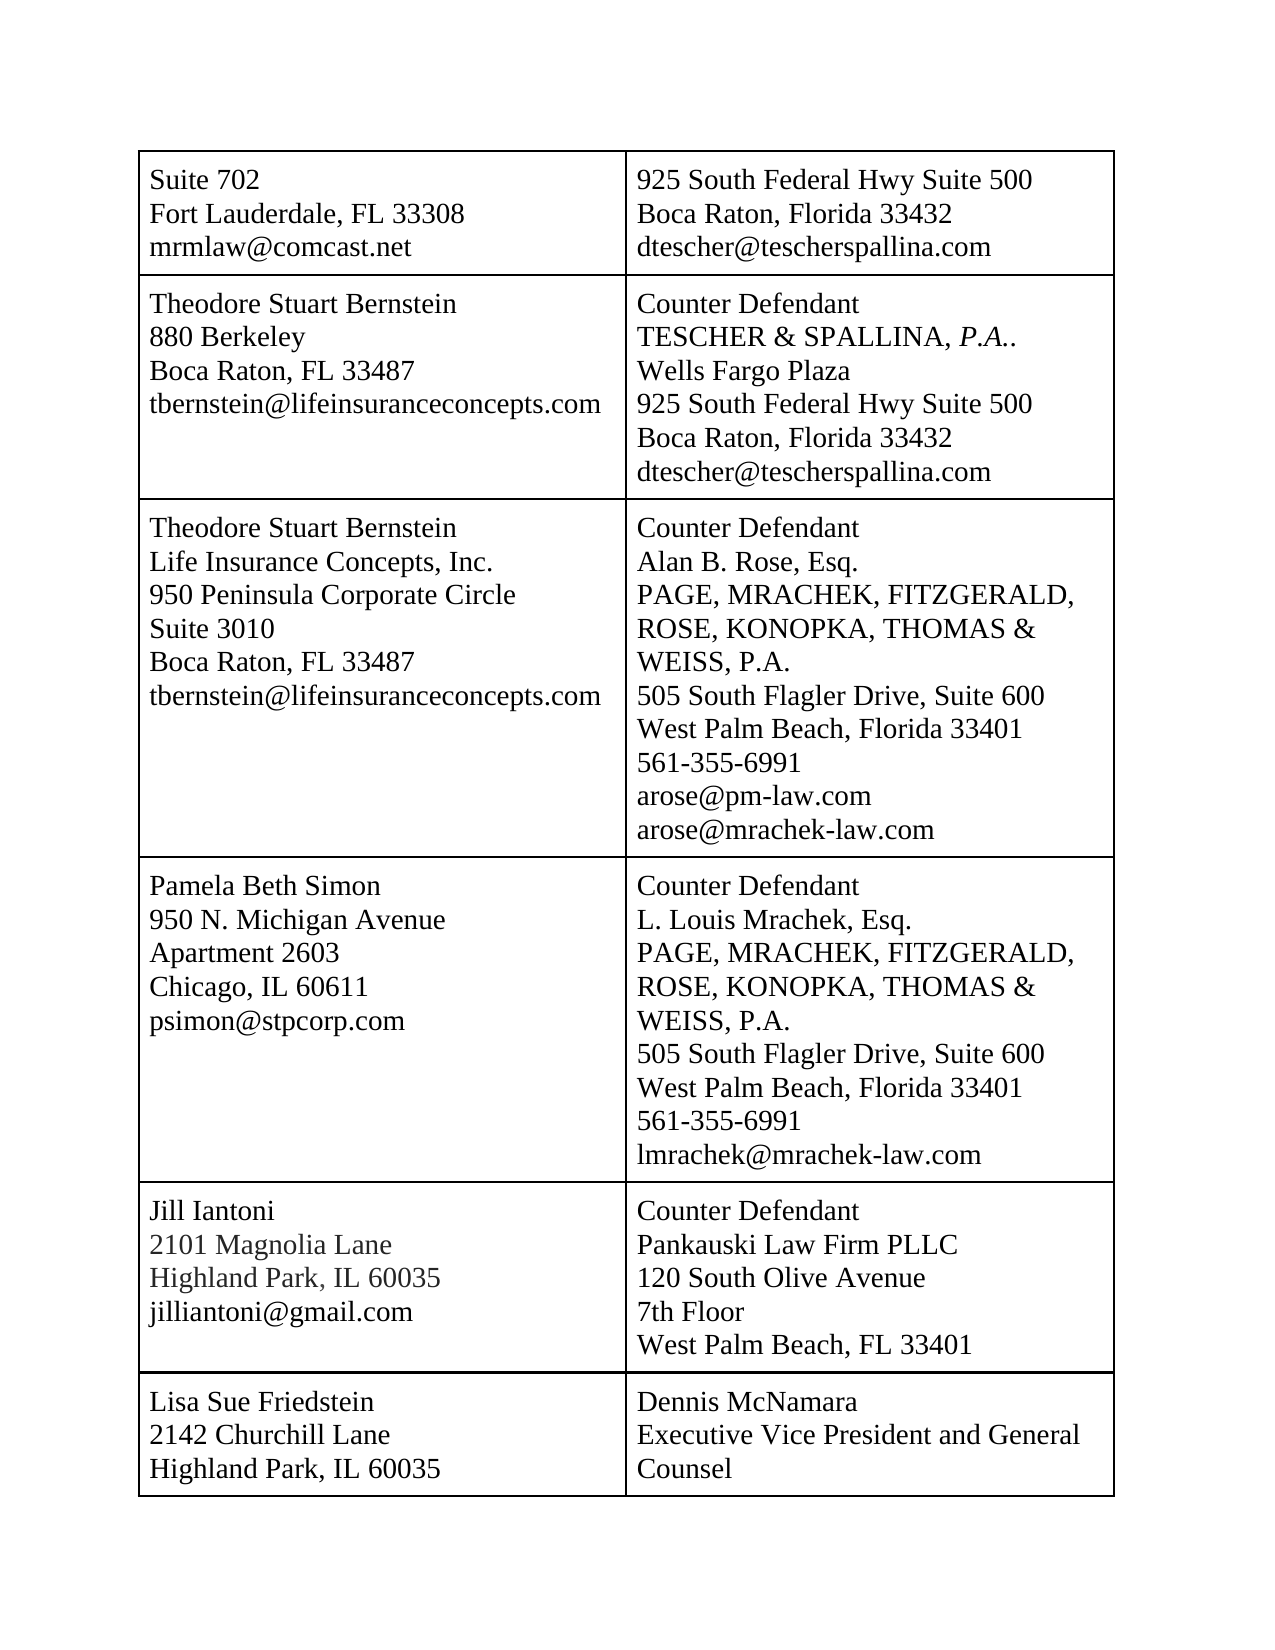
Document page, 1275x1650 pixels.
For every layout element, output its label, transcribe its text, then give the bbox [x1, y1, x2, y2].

table_cell Jill Iantoni 2101 Magnolia Lane Highland Park, IL 60035 jilliantoni@gmail.com [140, 1183, 625, 1371]
table_cell Pamela Beth Simon 950 N. Michigan Avenue Apartment 2603 Chicago, IL 60611 psimon@stpcorp.com [140, 858, 625, 1181]
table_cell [140, 1374, 625, 1495]
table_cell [140, 152, 625, 273]
table_cell Counter Defendant L. Louis Mrachek, Esq. PAGE, MRACHEK, FITZGERALD, ROSE, KONOPKA, THOMAS & WEISS, P.A. 505 South Flagler Drive, Suite 600 West Palm Beach, Florida 33401 561-355-6991 lmrachek@mrachek-law.com [627, 858, 1113, 1181]
table_cell Counter Defendant Alan B. Rose, Esq. PAGE, MRACHEK, FITZGERALD, ROSE, KONOPKA, THOMAS & WEISS, P.A. 505 South Flagler Drive, Suite 600 West Palm Beach, Florida 33401 561-355-6991 arose@pm-law.com arose@mrachek-law.com [627, 500, 1113, 856]
table_cell Theodore Stuart Bernstein Life Insurance Concepts, Inc. 950 Peninsula Corporate Circle Suite 3010 Boca Raton, FL 33487 tbernstein@lifeinsuranceconcepts.com [140, 500, 625, 856]
table_cell Theodore Stuart Bernstein 880 Berkeley Boca Raton, FL 33487 tbernstein@lifeinsuranceconcepts.com [140, 276, 625, 498]
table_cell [627, 1374, 1113, 1495]
table_cell Counter Defendant Pankauski Law Firm PLLC 120 South Olive Avenue 7th Floor West Palm Beach, FL 33401 [627, 1183, 1113, 1371]
table_cell Counter Defendant TESCHER & SPALLINA, P.A.. Wells Fargo Plaza 925 South Federal Hwy Suite 500 Boca Raton, Florida 33432 dtescher@tescherspallina.com [627, 276, 1113, 498]
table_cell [627, 152, 1113, 273]
